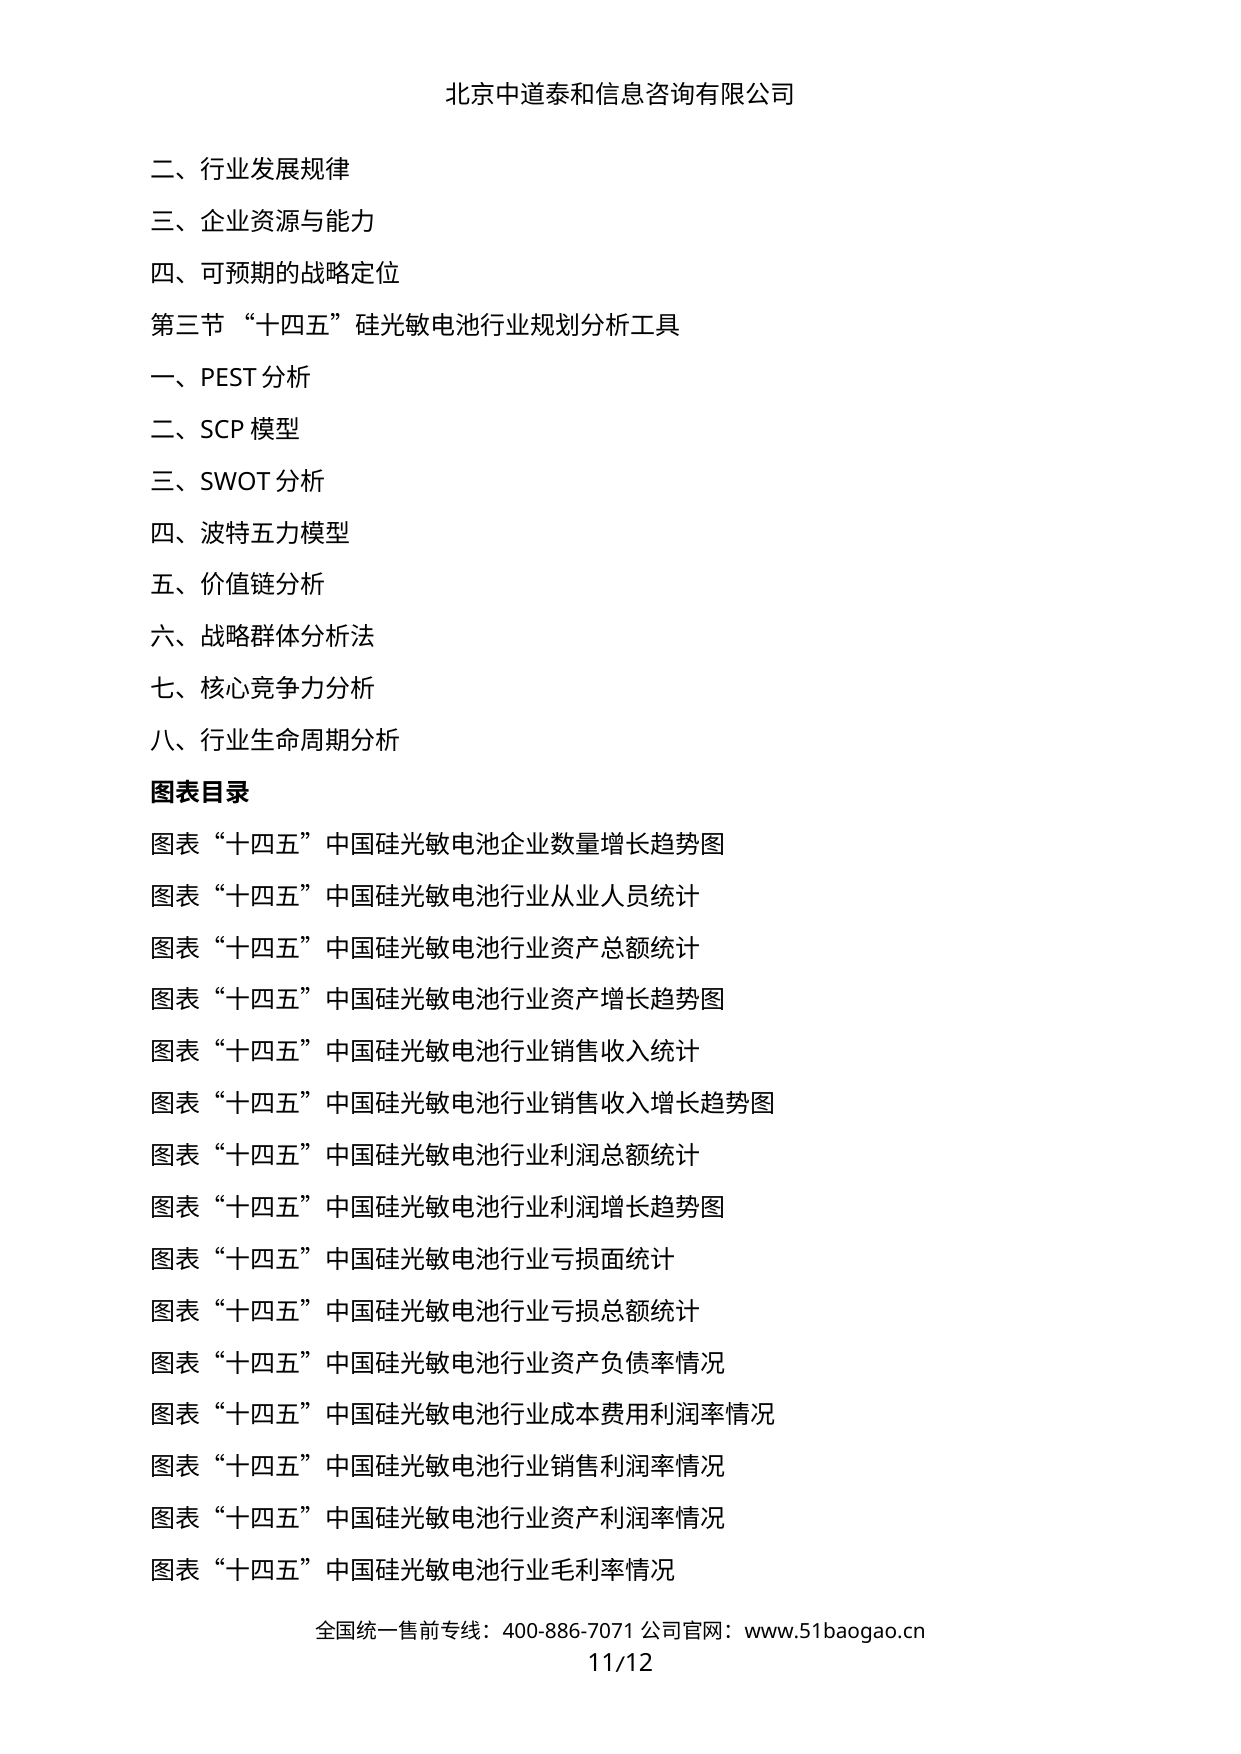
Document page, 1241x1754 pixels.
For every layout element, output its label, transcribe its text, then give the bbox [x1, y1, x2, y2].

text 图表“十四五”中国硅光敏电池行业毛利率情况 [150, 1551, 1090, 1587]
text 图表“十四五”中国硅光敏电池行业资产增长趋势图 [150, 980, 1090, 1016]
text 一、PEST分析 [150, 357, 1090, 394]
text 六、战略群体分析法 [150, 617, 1090, 653]
text 图表“十四五”中国硅光敏电池企业数量增长趋势图 [150, 824, 1090, 861]
text 图表“十四五”中国硅光敏电池行业销售收入统计 [150, 1032, 1090, 1068]
text 图表“十四五”中国硅光敏电池行业从业人员统计 [150, 876, 1090, 912]
text 图表“十四五”中国硅光敏电池行业成本费用利润率情况 [150, 1395, 1090, 1431]
text 八、行业生命周期分析 [150, 721, 1090, 757]
text 图表“十四五”中国硅光敏电池行业利润总额统计 [150, 1136, 1090, 1172]
text 图表目录 [150, 772, 1090, 809]
text 四、可预期的战略定位 [150, 254, 1090, 290]
text 图表“十四五”中国硅光敏电池行业亏损总额统计 [150, 1291, 1090, 1327]
text 图表“十四五”中国硅光敏电池行业销售利润率情况 [150, 1447, 1090, 1483]
text 图表“十四五”中国硅光敏电池行业资产利润率情况 [150, 1499, 1090, 1535]
text 图表“十四五”中国硅光敏电池行业利润增长趋势图 [150, 1187, 1090, 1224]
text 二、行业发展规律 [150, 150, 1090, 186]
text 图表“十四五”中国硅光敏电池行业销售收入增长趋势图 [150, 1084, 1090, 1120]
text 三、SWOT分析 [150, 461, 1090, 497]
text 三、企业资源与能力 [150, 202, 1090, 238]
text 四、波特五力模型 [150, 513, 1090, 549]
text 图表“十四五”中国硅光敏电池行业资产总额统计 [150, 928, 1090, 964]
text 图表“十四五”中国硅光敏电池行业资产负债率情况 [150, 1343, 1090, 1379]
text 七、核心竞争力分析 [150, 669, 1090, 705]
text 五、价值链分析 [150, 565, 1090, 601]
text 第三节 “十四五”硅光敏电池行业规划分析工具 [150, 306, 1090, 342]
text 二、SCP模型 [150, 409, 1090, 446]
text 图表“十四五”中国硅光敏电池行业亏损面统计 [150, 1239, 1090, 1276]
